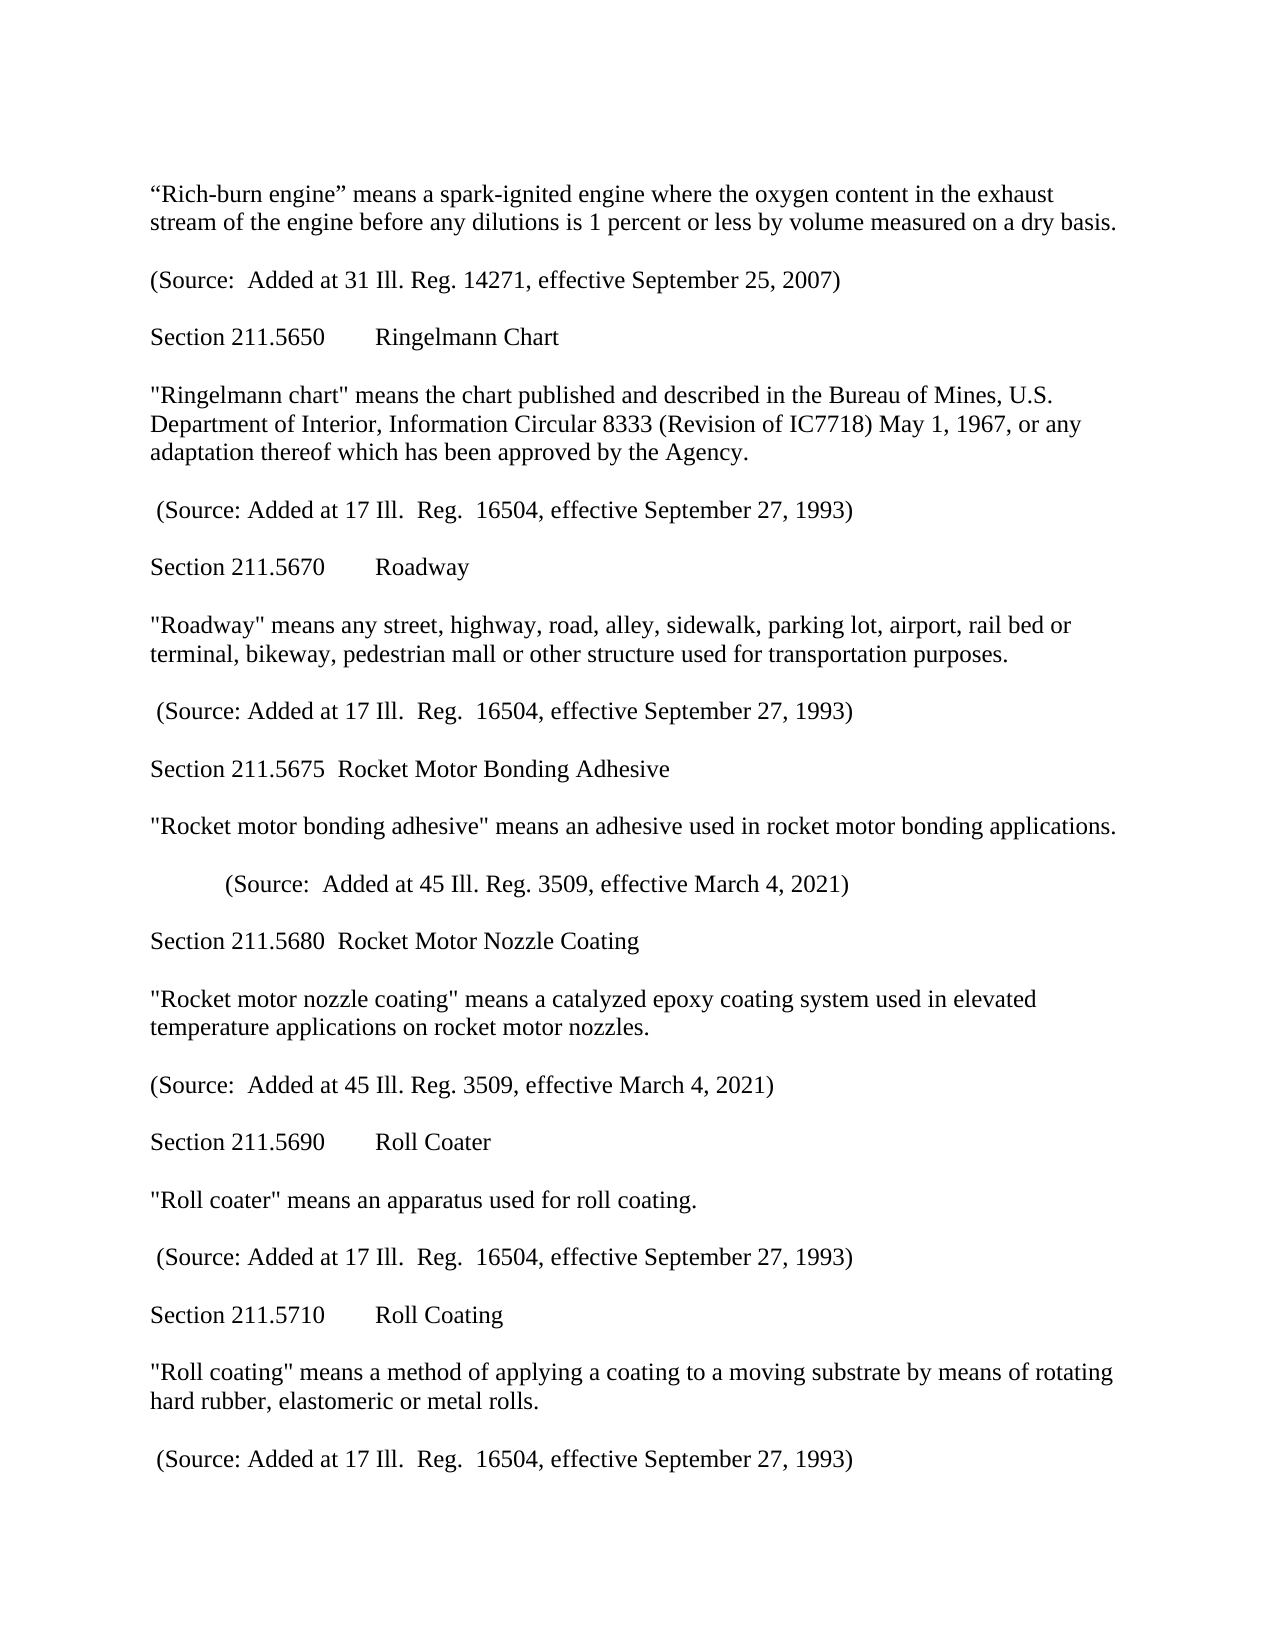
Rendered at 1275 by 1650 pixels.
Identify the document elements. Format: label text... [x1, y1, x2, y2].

text Section 211.5680 Rocket Motor Nozzle Coating [150, 926, 1125, 955]
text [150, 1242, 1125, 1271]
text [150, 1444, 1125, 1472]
text (Source: Added at 17 Ill. Reg. 16504, effective September 27, 1993) [150, 696, 1125, 725]
subtitle Section 211.5650 Ringelmann Chart [150, 322, 1125, 351]
text (Source: Added at 31 Ill. Reg. 14271, effective September 25, 2007) [150, 265, 1125, 294]
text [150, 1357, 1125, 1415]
text "Rocket motor nozzle coating" means a catalyzed epoxy coating system used in elevated temperature applications on rocket motor nozzles. [150, 984, 1125, 1041]
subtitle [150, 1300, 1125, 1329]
subtitle Section 211.5675 Rocket Motor Bonding Adhesive [150, 754, 1125, 782]
subtitle (Source: Added at 45 Ill. Reg. 3509, effective March 4, 2021) [150, 1070, 1125, 1099]
text (Source: Added at 45 Ill. Reg. 3509, effective March 4, 2021) [150, 869, 1125, 897]
subtitle Section 211.5670 Roadway [150, 552, 1125, 581]
text "Roadway" means any street, highway, road, alley, sidewalk, parking lot, airport, rail bed or terminal, bikeway, pedestrian mall or other structure used for transportation purposes. [150, 610, 1125, 667]
text "Rocket motor bonding adhesive" means an adhesive used in rocket motor bonding applications. [150, 811, 1125, 840]
subtitle Section 211.5690 Roll Coater [150, 1127, 1125, 1156]
text (Source: Added at 17 Ill. Reg. 16504, effective September 27, 1993) [150, 495, 1125, 524]
text “Rich-burn engine” means a spark-ignited engine where the oxygen content in the exhaust stream of the engine before any dilutions is 1 percent or less by volume measured on a dry basis. [150, 179, 1125, 236]
text "Roll coater" means an apparatus used for roll coating. [150, 1185, 1125, 1214]
text "Ringelmann chart" means the chart published and described in the Bureau of Mines, U.S. Department of Interior, Information Circular 8333 (Revision of IC7718) May 1, 1967, or any adaptation thereof which has been approved by the Agency. [150, 380, 1125, 466]
